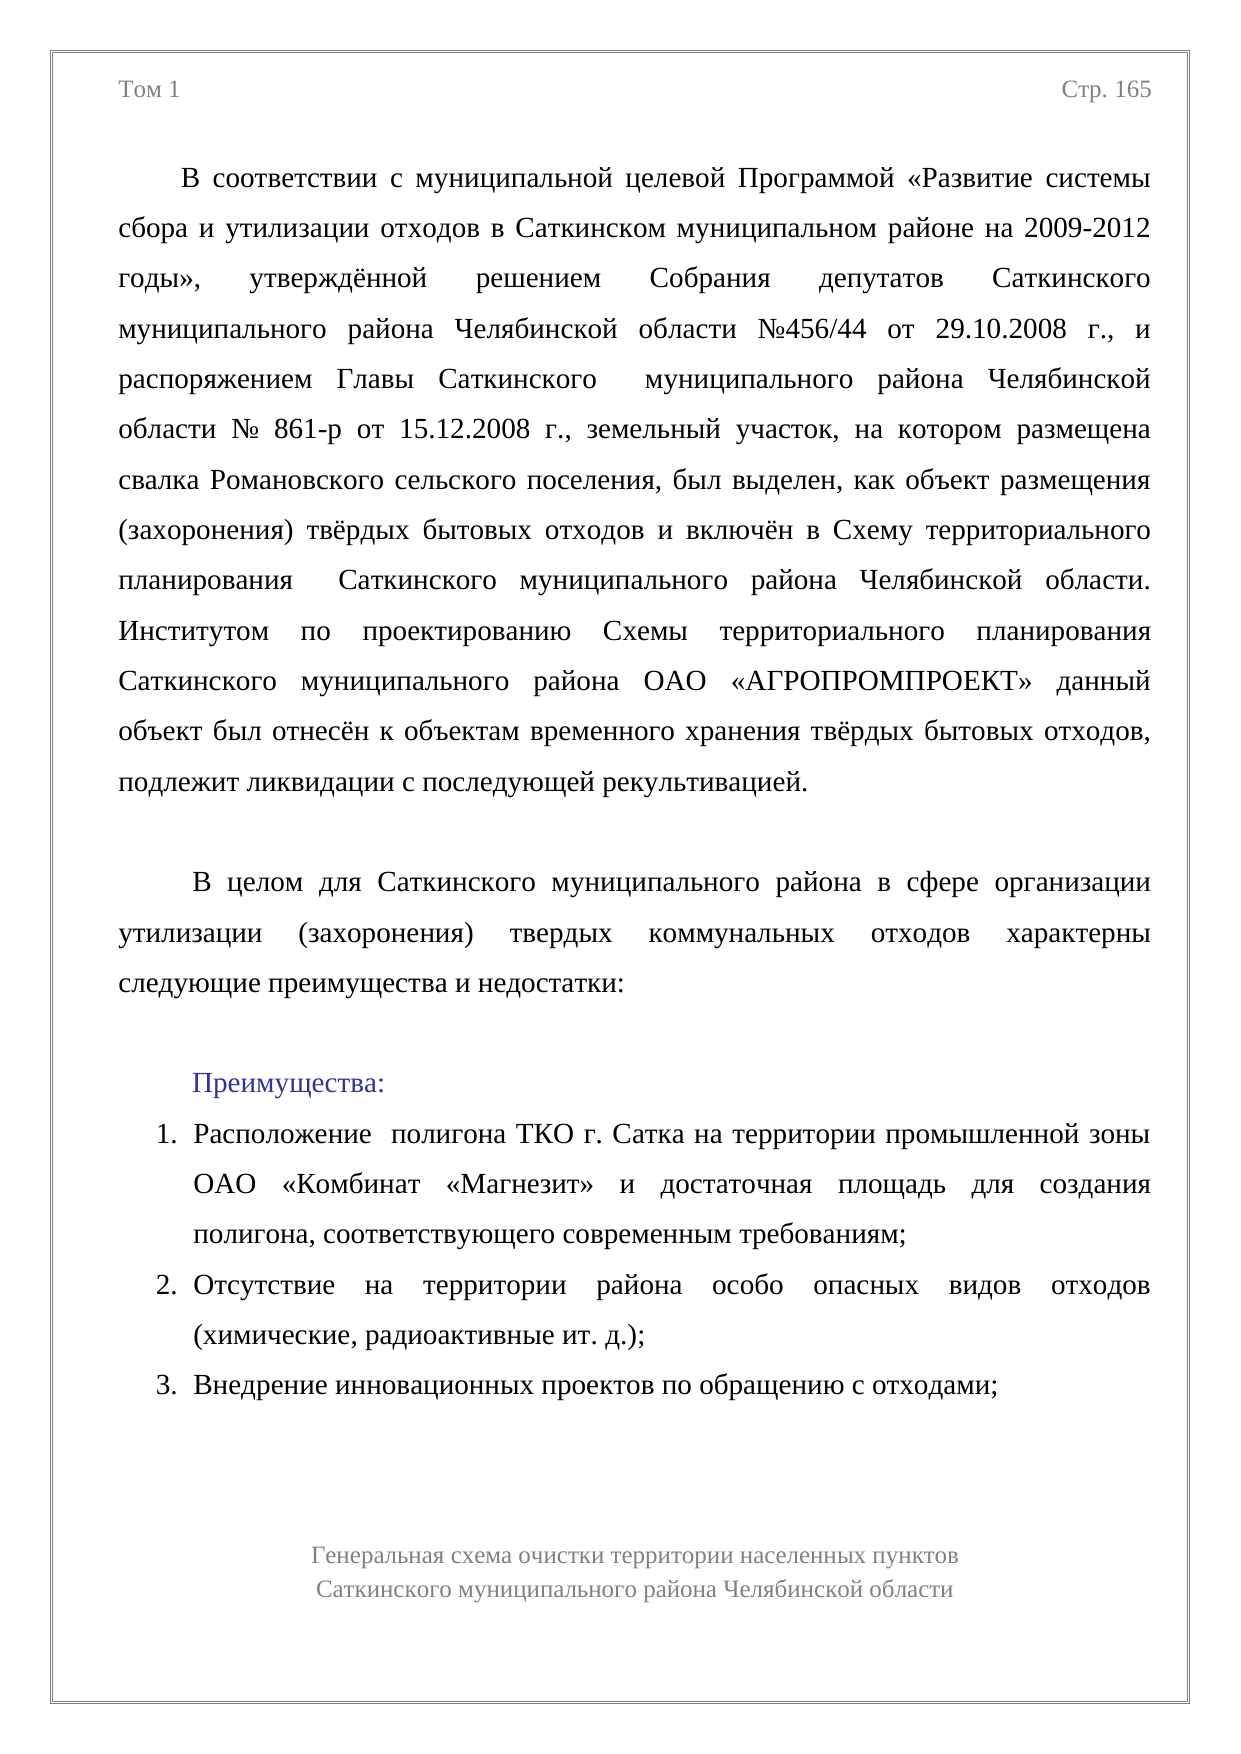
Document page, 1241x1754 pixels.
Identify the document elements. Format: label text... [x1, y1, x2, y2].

text Преимущества: [118, 1066, 1152, 1099]
list Внедрение инновационных проектов по обращению с отходами; [156, 1367, 1152, 1401]
text В целом для Саткинского муниципального района в сфере организации утилизации (захоронения) твердых коммунальных отходов характерны следующие преимущества и недостатки: [118, 864, 1152, 998]
text В соответствии с муниципальной целевой Программой «Развитие системы сбора и утилизации отходов в Саткинском муниципальном районе на 2009-2012 годы», утверждённой решением Собрания депутатов Саткинского муниципального района Челябинской области №456/44 от 29.10.2008 г., и распоряжением Главы Саткинского муниципального района Челябинской области № 861-р от 15.12.2008 г., земельный участок, на котором размещена свалка Романовского сельского поселения, был выделен, как объект размещения (захоронения) твёрдых бытовых отходов и включён в Схему территориального планирования Саткинского муниципального района Челябинской области. Институтом по проектированию Схемы территориального планирования Саткинского муниципального района ОАО «АГРОПРОМПРОЕКТ» данный объект был отнесён к объектам временного хранения твёрдых бытовых отходов, подлежит ликвидации с последующей рекультивацией. [118, 160, 1152, 797]
list Отсутствие на территории района особо опасных видов отходов (химические, радиоактивные ит. д.); [156, 1267, 1152, 1351]
list Расположение полигона ТКО г. Сатка на территории промышленной зоны ОАО «Комбинат «Магнезит» и достаточная площадь для создания полигона, соответствующего современным требованиям; [156, 1116, 1152, 1250]
